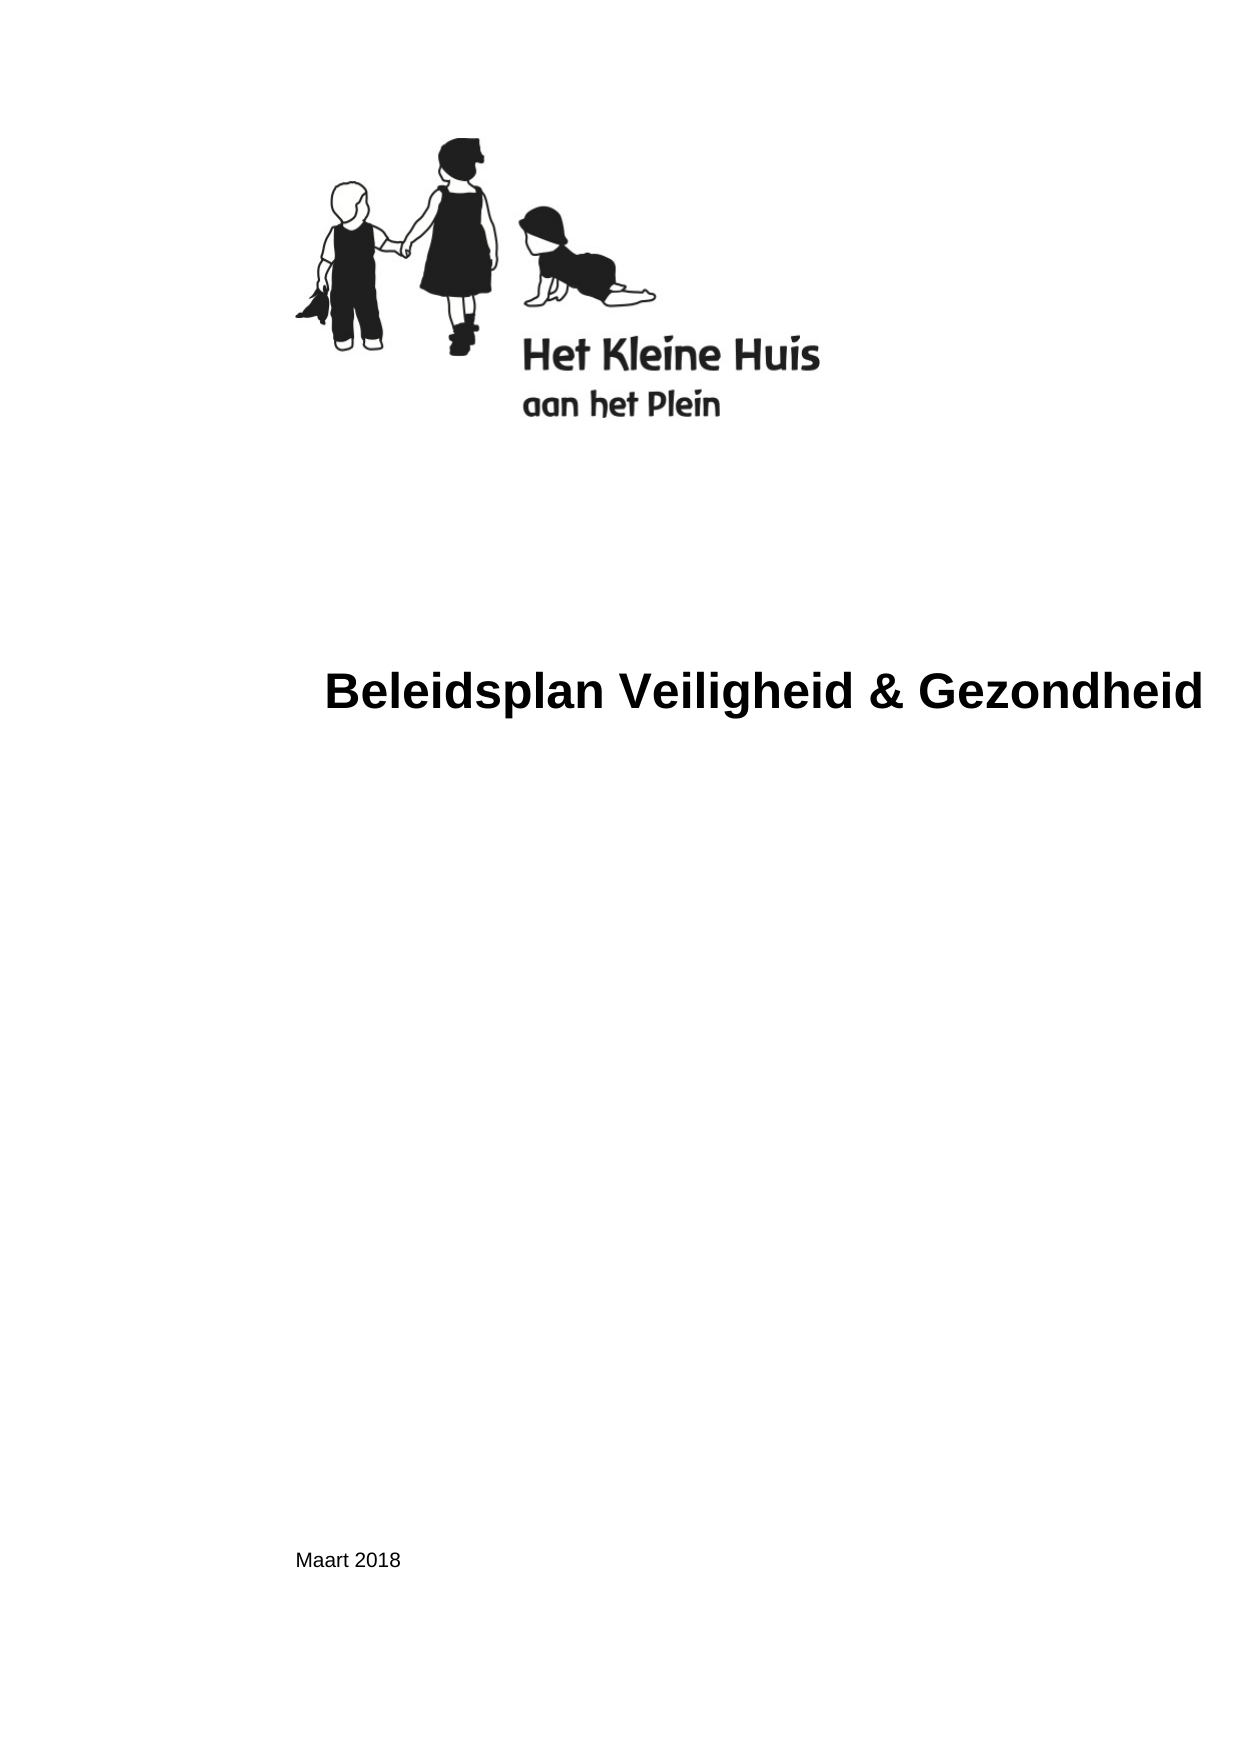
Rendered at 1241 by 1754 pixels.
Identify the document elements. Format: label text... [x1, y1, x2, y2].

text Maart 2018 [295, 1546, 1092, 1572]
picture [295, 137, 821, 418]
